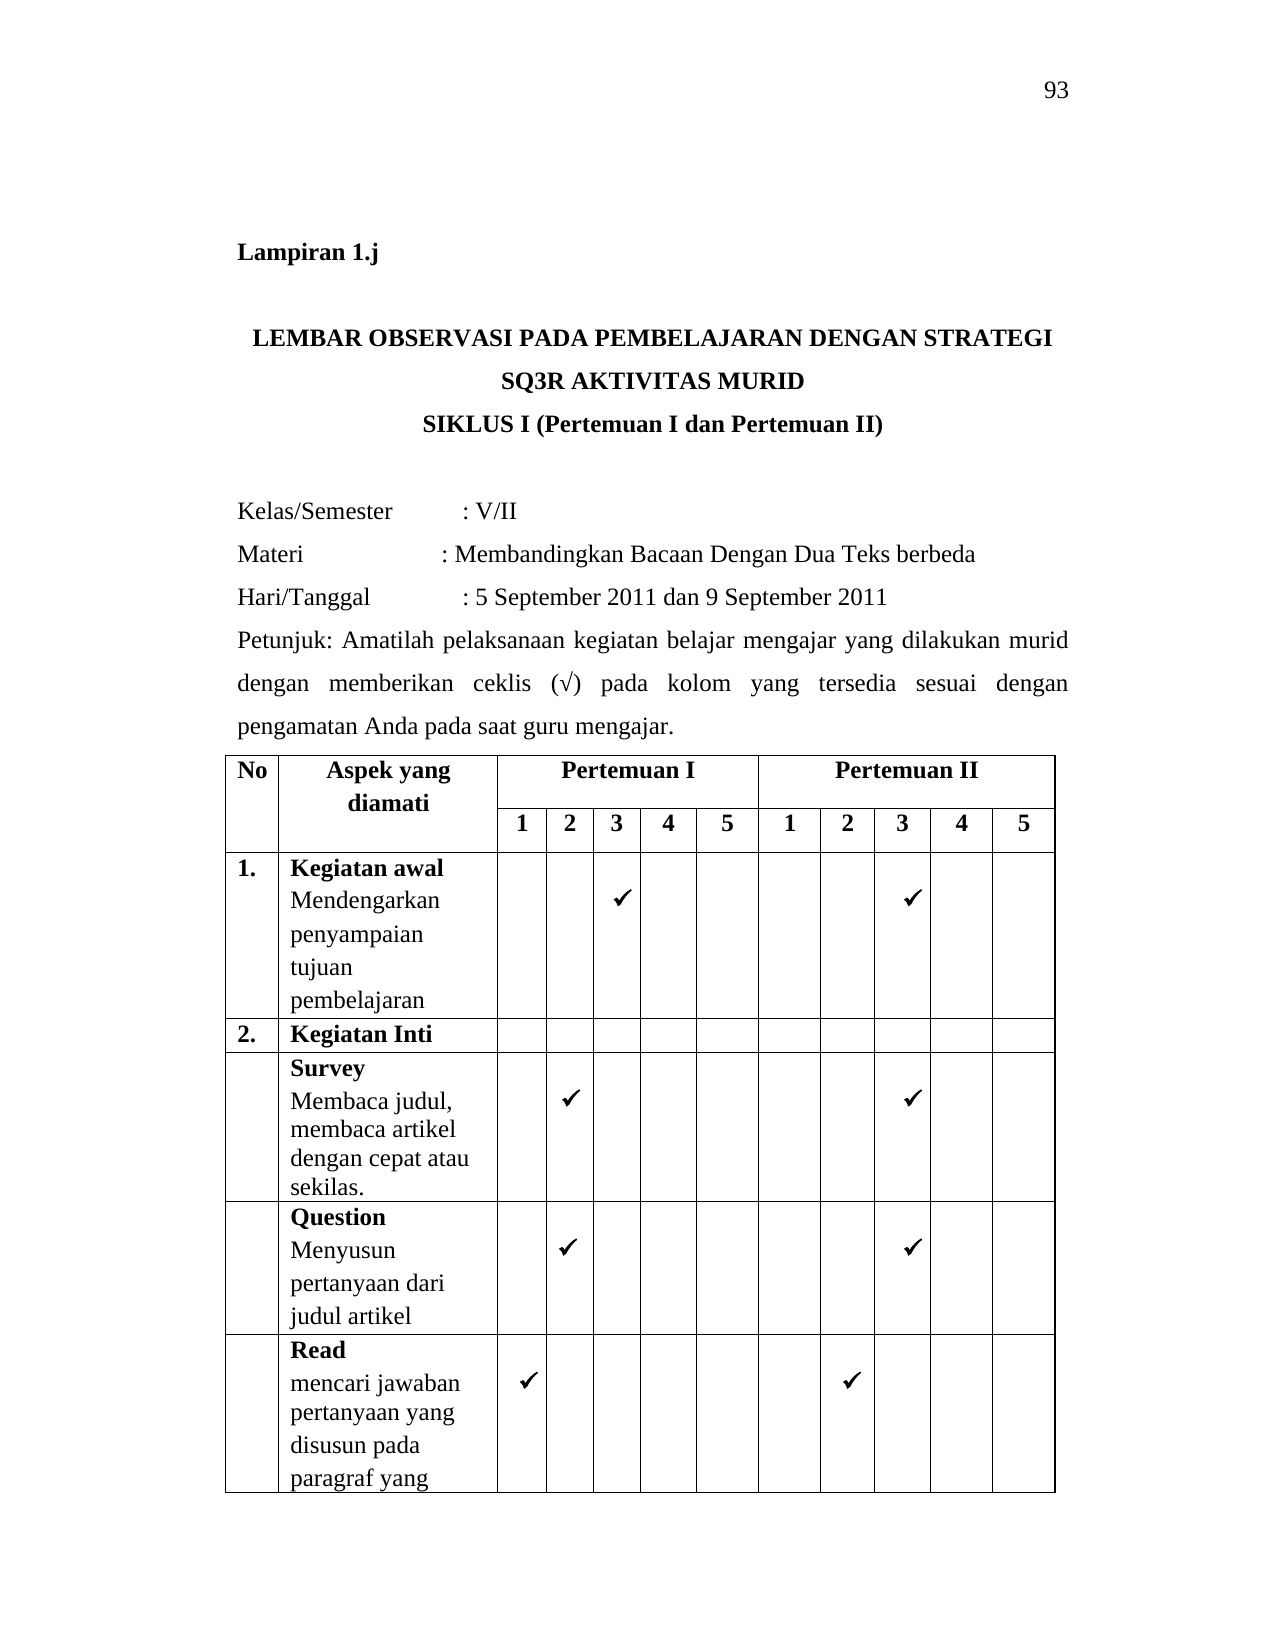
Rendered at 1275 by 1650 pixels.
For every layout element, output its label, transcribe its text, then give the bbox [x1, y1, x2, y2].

table_cell [875, 1335, 930, 1492]
table_cell 1 [498, 809, 546, 852]
table_cell [993, 1202, 1054, 1334]
table_cell [547, 1019, 593, 1052]
table_cell [931, 1335, 992, 1492]
table_cell [594, 1335, 640, 1492]
table_cell Survey Membaca judul, membaca artikel dengan cepat atau sekilas. [279, 1053, 497, 1201]
table_cell 5 [993, 809, 1054, 852]
table_cell 1. [226, 853, 278, 1018]
table_cell [759, 1019, 820, 1052]
table_cell [641, 1053, 696, 1201]
table_cell 2 [821, 809, 874, 852]
table_cell Kegiatan awal Mendengarkan penyampaian tujuan pembelajaran [279, 853, 497, 1018]
table_cell [697, 1202, 758, 1334]
table_cell [993, 1019, 1054, 1052]
table_cell 1 [759, 809, 820, 852]
table_cell [641, 853, 696, 1018]
table_cell 4 [641, 809, 696, 852]
table_cell [641, 1335, 696, 1492]
table_cell [759, 853, 820, 1018]
table_cell [875, 1019, 930, 1052]
table_cell [547, 1202, 593, 1334]
table_cell [875, 1053, 930, 1201]
table_cell [547, 853, 593, 1018]
table_cell 2. [226, 1019, 278, 1052]
table_header Pertemuan I [498, 756, 758, 807]
text Kelas/Semester : V/II [237, 496, 1069, 524]
table_cell [697, 1053, 758, 1201]
table_cell [498, 1202, 546, 1334]
table_header Aspek yang diamati [279, 756, 497, 852]
table_cell 5 [697, 809, 758, 852]
table_cell [641, 1202, 696, 1334]
table_cell [993, 1053, 1054, 1201]
table_cell [498, 1019, 546, 1052]
table_cell [226, 1335, 278, 1492]
text LEMBAR OBSERVASI PADA PEMBELAJARAN DENGAN STRATEGI SQ3R AKTIVITAS MURID [237, 323, 1069, 395]
table_cell [931, 853, 992, 1018]
table_cell [931, 1019, 992, 1052]
table_cell [821, 1335, 874, 1492]
table_cell [821, 853, 874, 1018]
text Lampiran 1.j [237, 237, 1069, 266]
table_cell 3 [594, 809, 640, 852]
text Hari/Tanggal : 5 September 2011 dan 9 September 2011 [237, 582, 1069, 611]
table_cell [875, 1202, 930, 1334]
table_cell [759, 1202, 820, 1334]
table_cell [498, 853, 546, 1018]
table_cell [821, 1019, 874, 1052]
table_cell [594, 1019, 640, 1052]
table_header No [226, 756, 278, 852]
table_cell [759, 1053, 820, 1201]
table_cell [697, 1019, 758, 1052]
table_cell [226, 1202, 278, 1334]
table_cell Kegiatan Inti [279, 1019, 497, 1052]
table_cell [697, 1335, 758, 1492]
text Petunjuk: Amatilah pelaksanaan kegiatan belajar mengajar yang dilakukan murid dengan memberikan ceklis (√) pada kolom yang tersedia sesuai dengan pengamatan Anda pada saat guru mengajar. [237, 625, 1069, 740]
table_cell 4 [931, 809, 992, 852]
table_cell [226, 1053, 278, 1201]
table_cell [498, 1053, 546, 1201]
table_header Pertemuan II [759, 756, 1054, 807]
table_cell Question Menyusun pertanyaan dari judul artikel [279, 1202, 497, 1334]
table_cell [594, 1202, 640, 1334]
table_cell [594, 853, 640, 1018]
table_cell [547, 1053, 593, 1201]
table_cell [993, 1335, 1054, 1492]
table_cell [875, 853, 930, 1018]
table_cell 2 [547, 809, 593, 852]
table_cell [547, 1335, 593, 1492]
table_cell [821, 1202, 874, 1334]
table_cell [279, 1335, 497, 1492]
text SIKLUS I (Pertemuan I dan Pertemuan II) [237, 409, 1069, 438]
table_cell [594, 1053, 640, 1201]
table_cell [641, 1019, 696, 1052]
table_cell [759, 1335, 820, 1492]
table_cell [498, 1335, 546, 1492]
table_cell [697, 853, 758, 1018]
table_cell [821, 1053, 874, 1201]
table_cell 3 [875, 809, 930, 852]
text Materi : Membandingkan Bacaan Dengan Dua Teks berbeda [237, 539, 1069, 568]
table_cell [931, 1053, 992, 1201]
table_cell [931, 1202, 992, 1334]
table_cell [993, 853, 1054, 1018]
